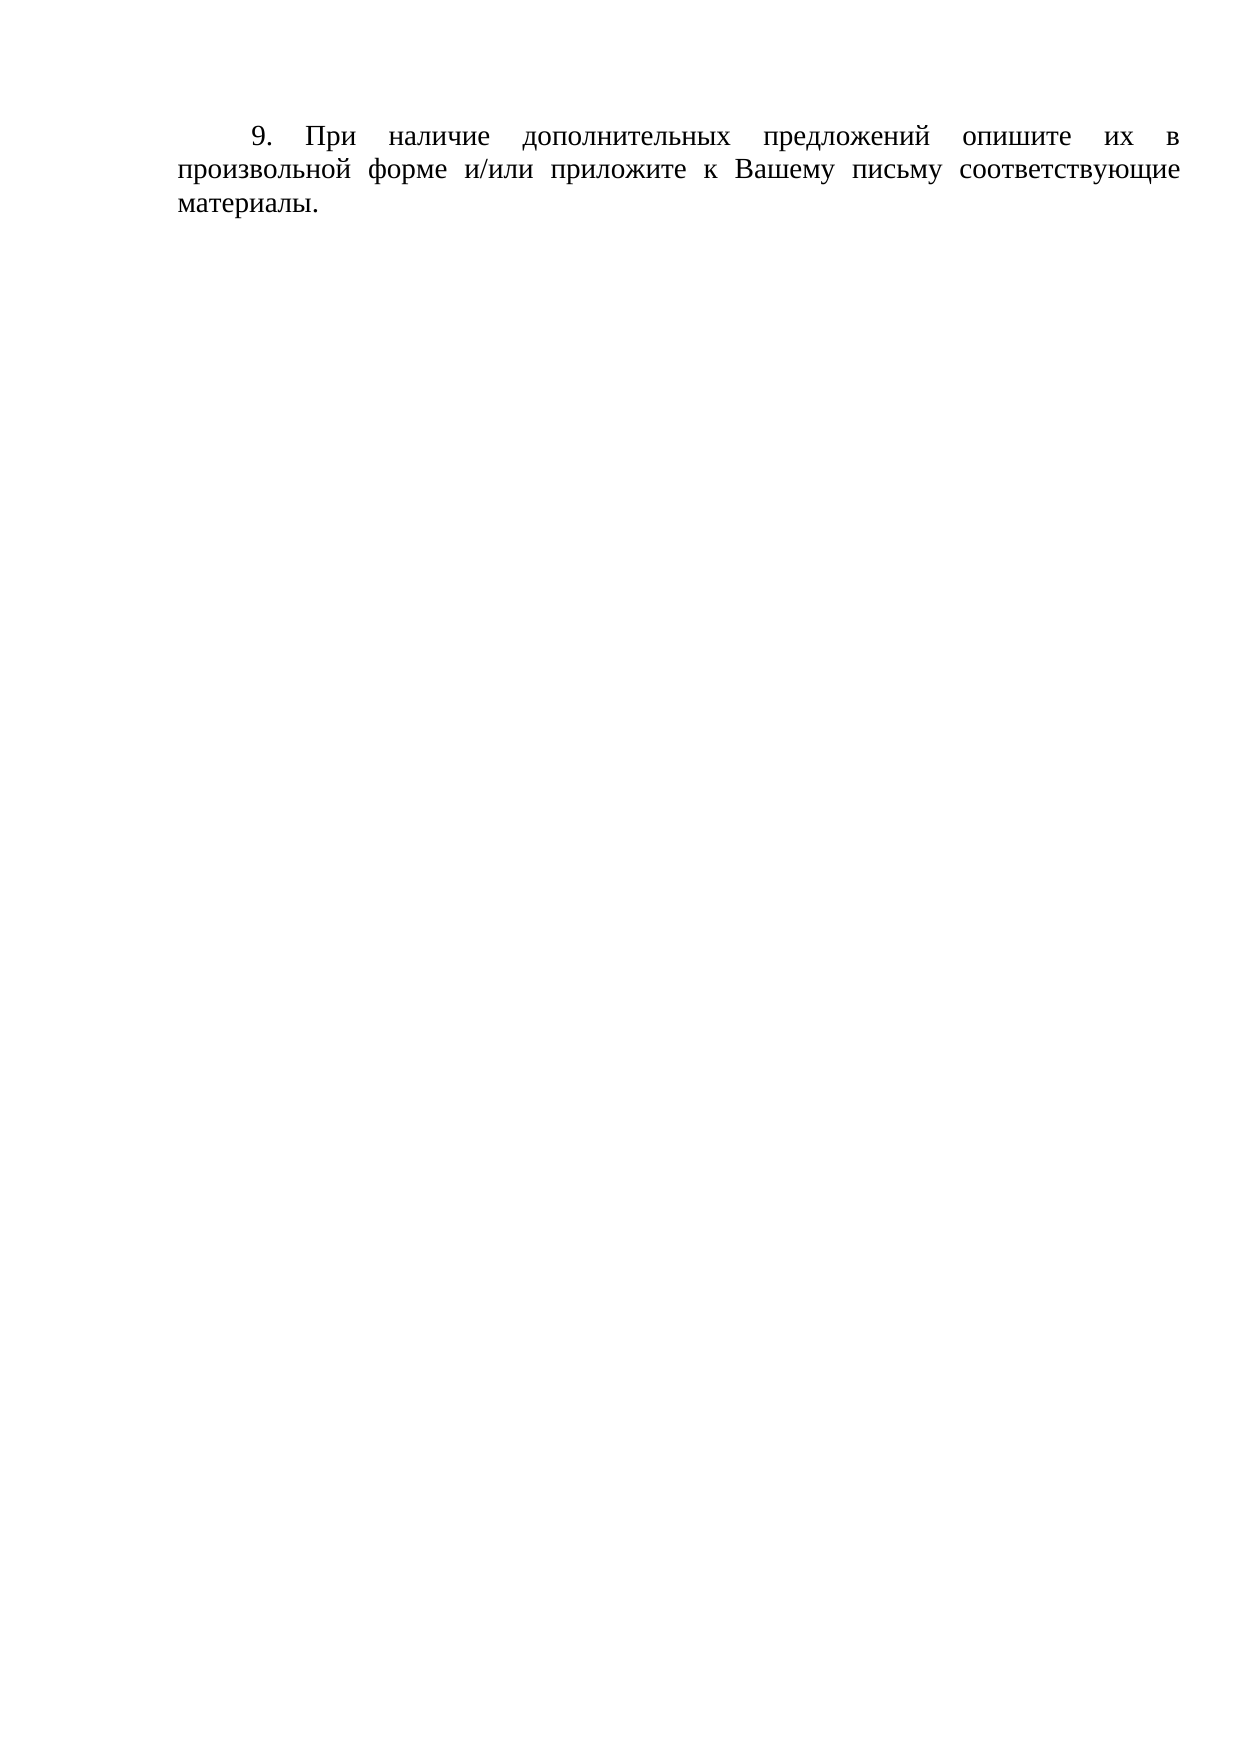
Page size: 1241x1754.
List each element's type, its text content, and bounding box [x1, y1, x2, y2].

text 9. При наличие дополнительных предложений опишите их в произвольной форме и/или приложите к Вашему письму соответствующие материалы. [177, 118, 1181, 219]
